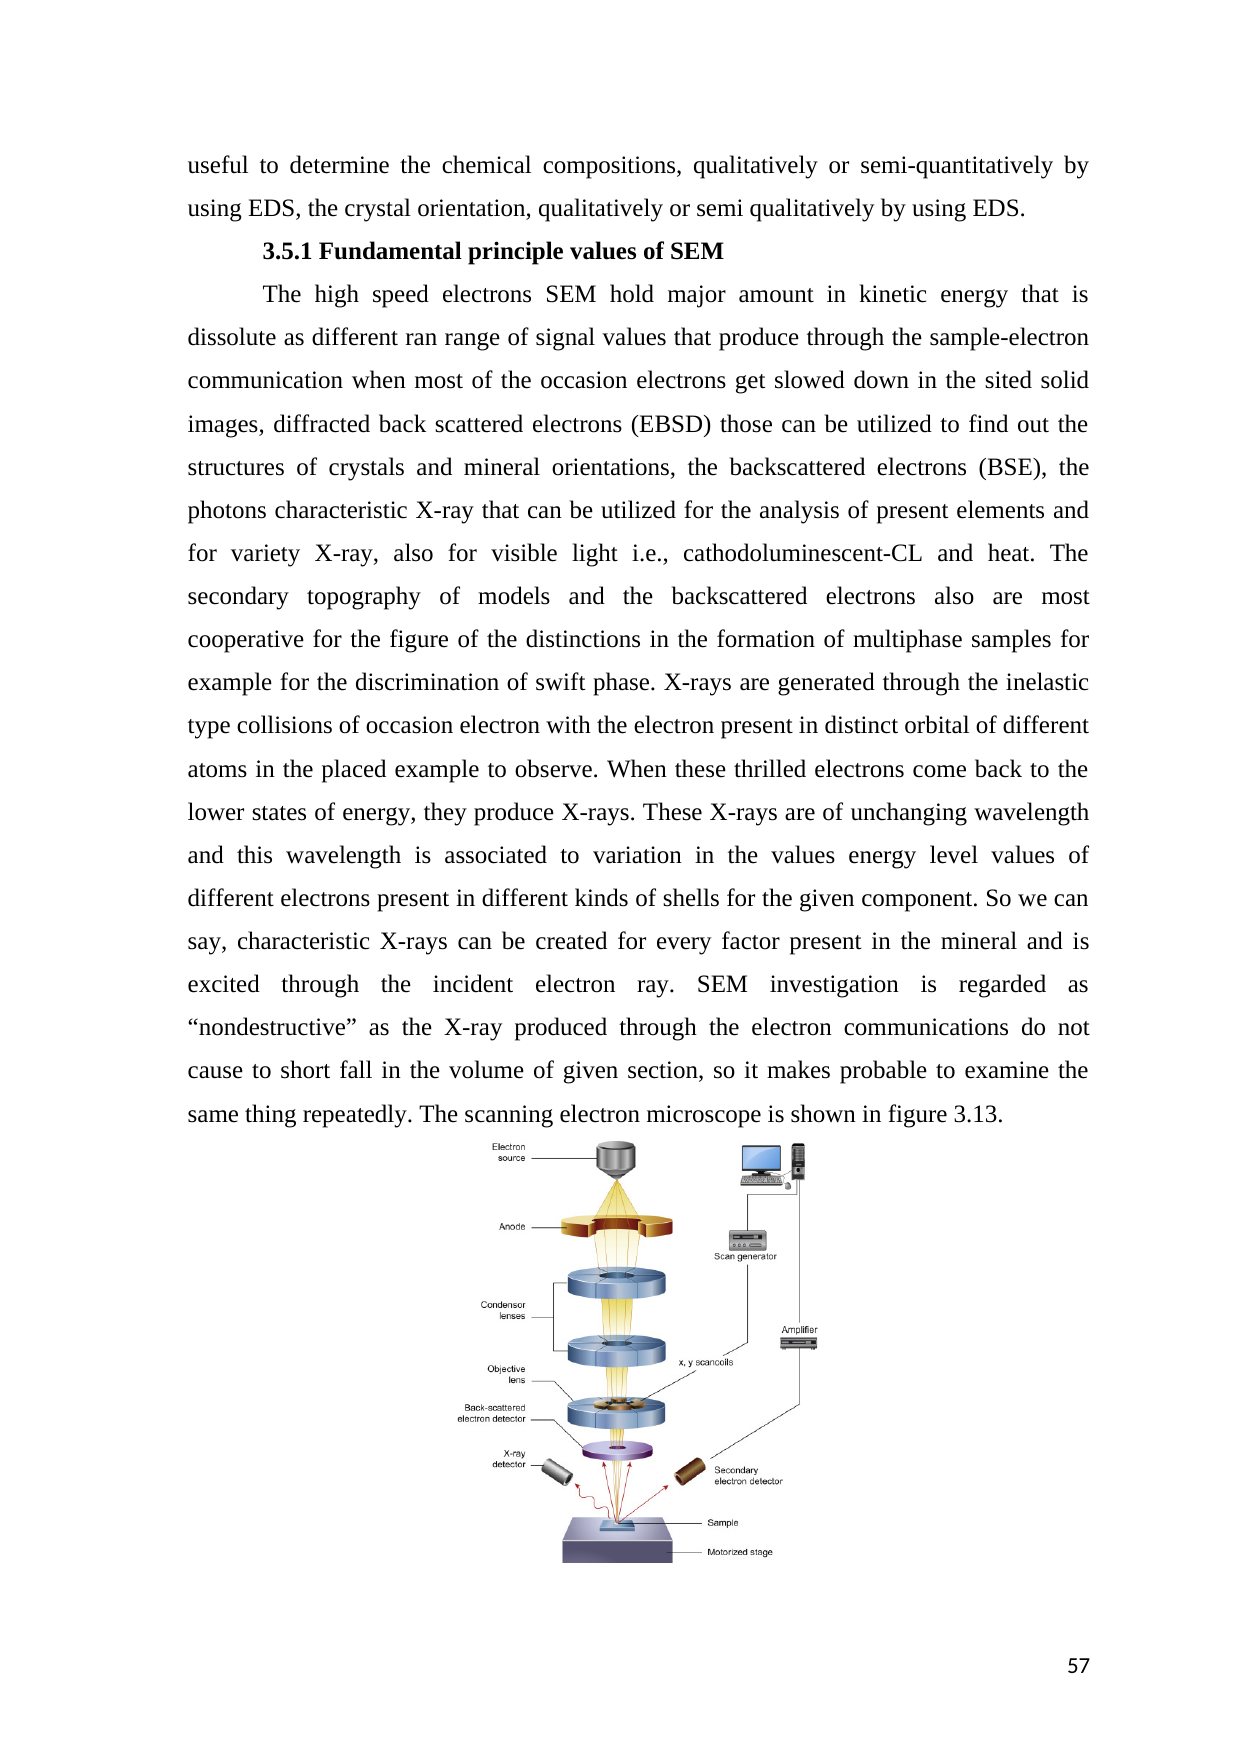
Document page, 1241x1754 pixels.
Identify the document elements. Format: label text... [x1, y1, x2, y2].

text The high speed electrons SEM hold major amount in kinetic energy that is dissolute as different ran range of signal values that produce through the sample-electron communication when most of the occasion electrons get slowed down in the sited solid images, diffracted back scattered electrons (EBSD) those can be utilized to find out the structures of crystals and mineral orientations, the backscattered electrons (BSE), the photons characteristic X-ray that can be utilized for the analysis of present elements and for variety X-ray, also for visible light i.e., cathodoluminescent-CL and heat. The secondary topography of models and the backscattered electrons also are most cooperative for the figure of the distinctions in the formation of multiphase samples for example for the discrimination of swift phase. X-rays are generated through the inelastic type collisions of occasion electron with the electron present in distinct orbital of different atoms in the placed example to observe. When these thrilled electrons come back to the lower states of energy, they produce X-rays. These X-rays are of unchanging wavelength and this wavelength is associated to variation in the values energy level values of different electrons present in different kinds of shells for the given component. So we can say, characteristic X-rays can be created for every factor present in the mineral and is excited through the incident electron ray. SEM investigation is regarded as “nondestructive” as the X-ray produced through the electron communications do not cause to short fall in the volume of given section, so it makes probable to examine the same thing repeatedly. The scanning electron microscope is shown in figure 3.13. [187, 279, 1090, 1127]
picture [457, 1141, 820, 1563]
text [187, 150, 1090, 222]
text 3.5.1 Fundamental principle values of SEM [187, 236, 1090, 265]
